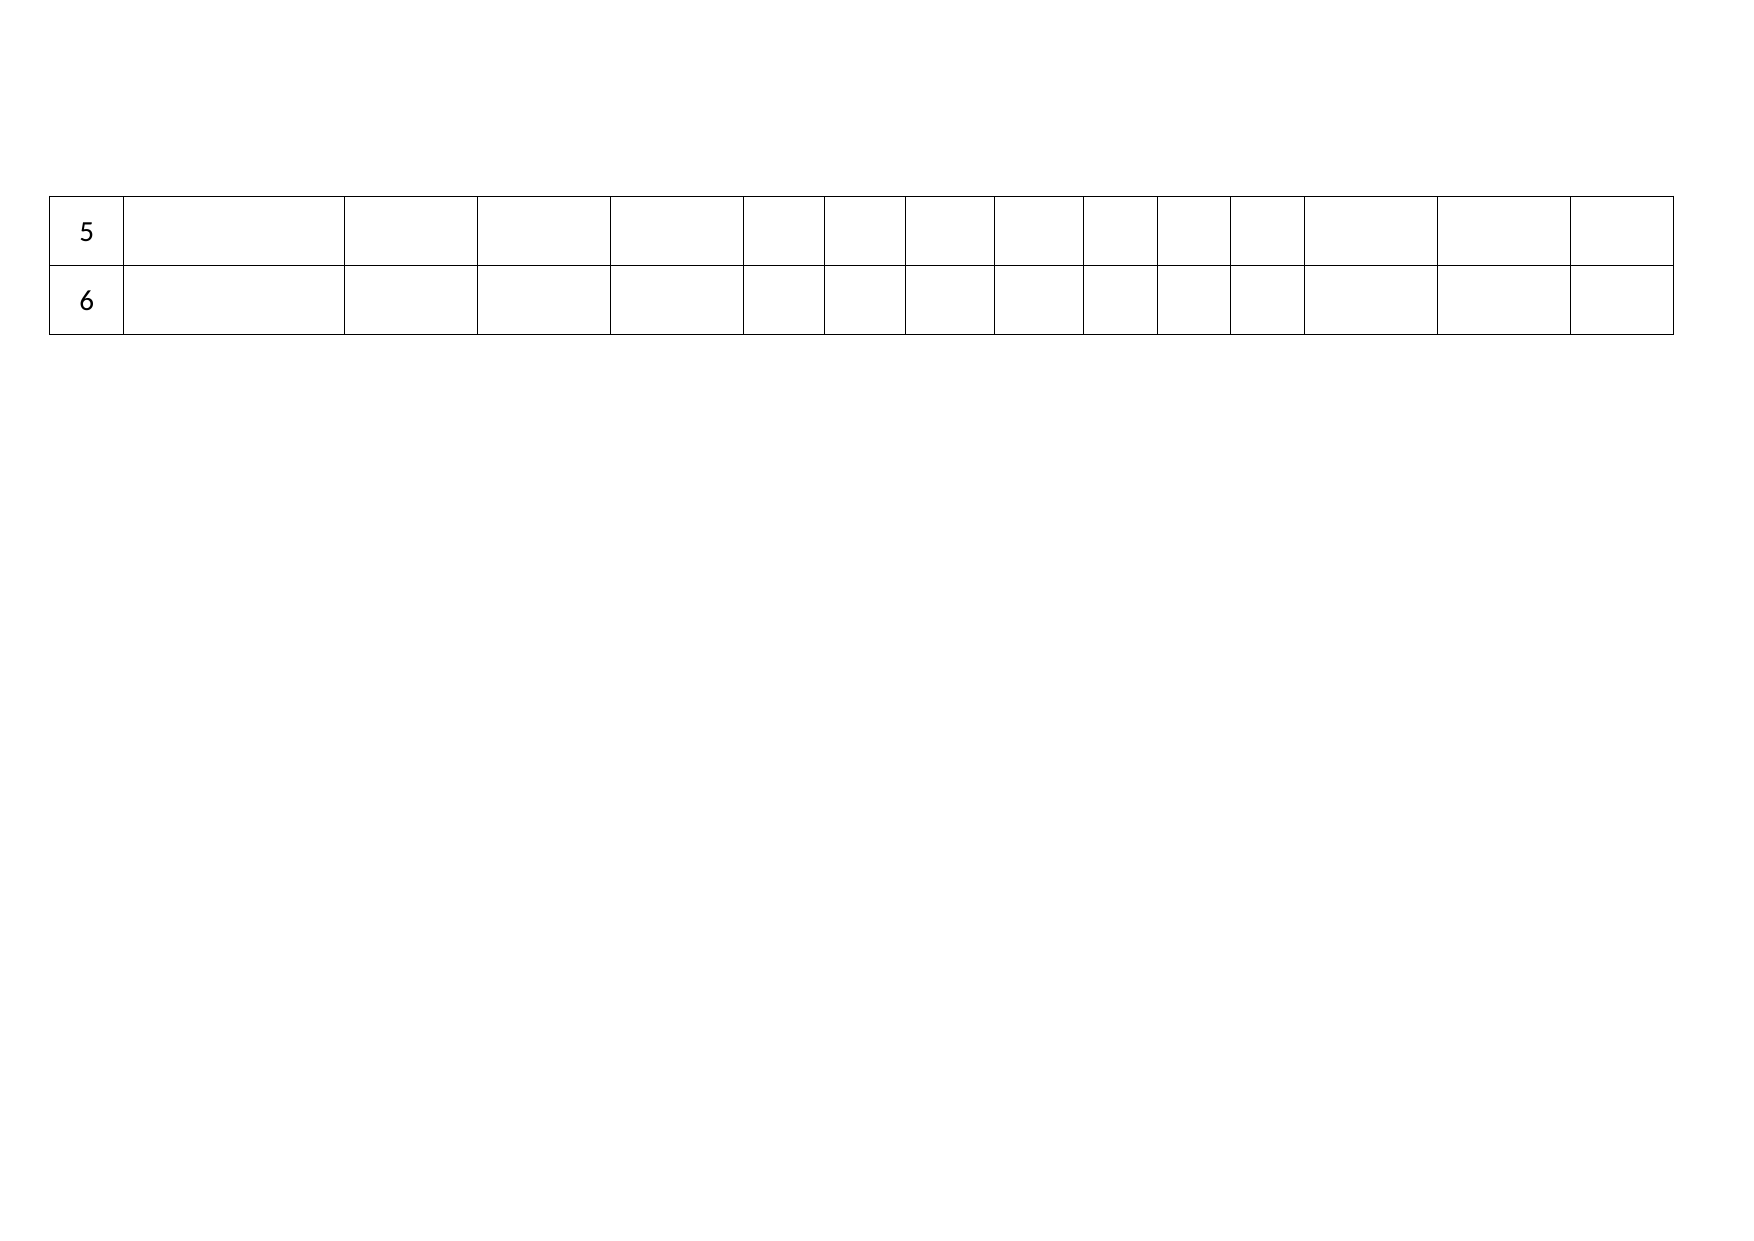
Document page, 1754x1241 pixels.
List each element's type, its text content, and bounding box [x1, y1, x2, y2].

table_cell [1571, 197, 1673, 264]
table_cell [1084, 266, 1157, 333]
table_cell [345, 197, 477, 264]
table_cell [1231, 197, 1304, 264]
table_cell [1438, 266, 1570, 333]
table_cell [611, 197, 743, 264]
table_cell [1305, 266, 1437, 333]
table_cell [1231, 266, 1304, 333]
table_cell [744, 197, 824, 264]
table_cell [825, 266, 905, 333]
table_cell 5 [50, 197, 123, 264]
table_cell [1305, 197, 1437, 264]
table_cell [478, 266, 610, 333]
table_cell [124, 197, 344, 264]
table_cell [1438, 197, 1570, 264]
table_cell [1084, 197, 1157, 264]
table_cell [1571, 266, 1673, 333]
table_cell [478, 197, 610, 264]
table_cell [744, 266, 824, 333]
table_cell [825, 197, 905, 264]
table_cell 6 [50, 266, 123, 333]
table_cell [611, 266, 743, 333]
table_cell [1158, 197, 1230, 264]
table_cell [124, 266, 344, 333]
table_cell [345, 266, 477, 333]
table_cell [906, 197, 994, 264]
table_cell [906, 266, 994, 333]
table_cell [995, 266, 1083, 333]
table_cell [995, 197, 1083, 264]
table_cell [1158, 266, 1230, 333]
